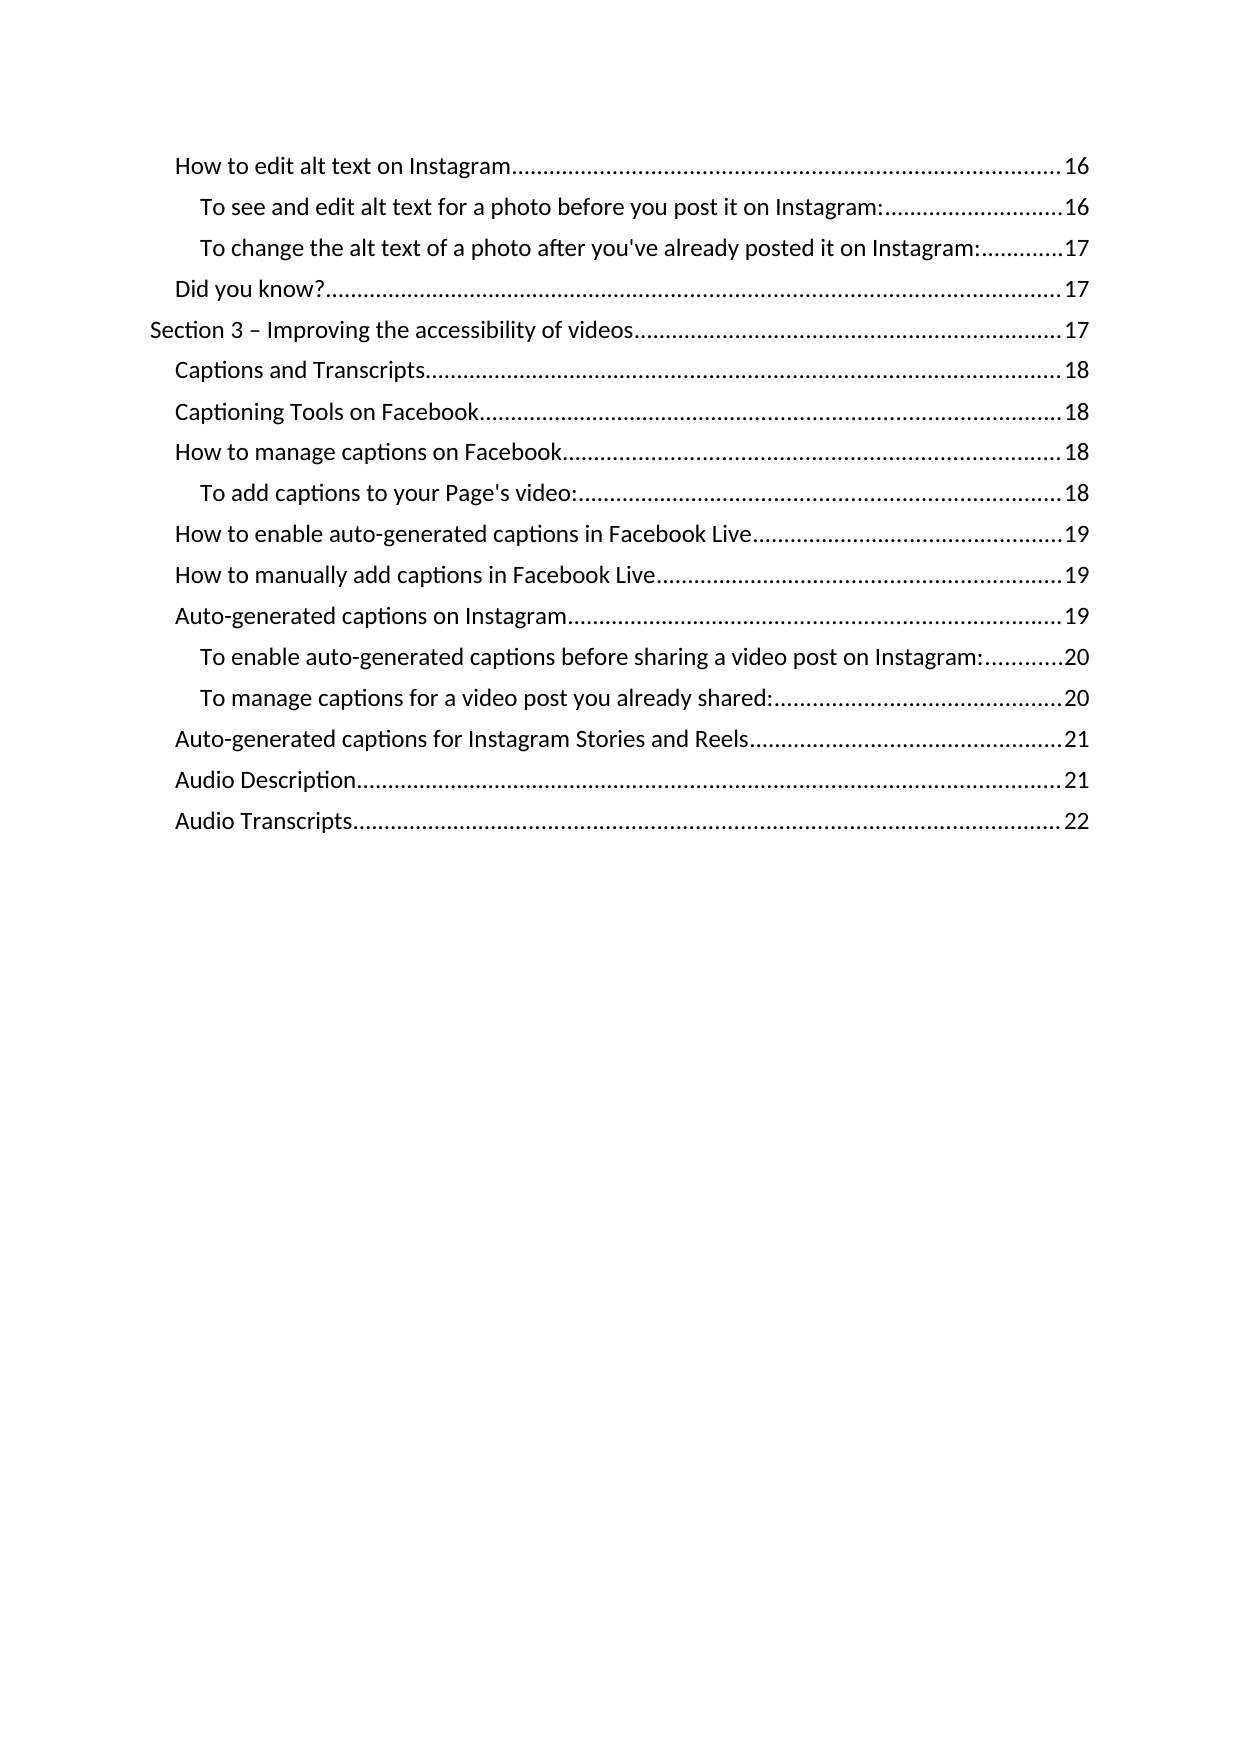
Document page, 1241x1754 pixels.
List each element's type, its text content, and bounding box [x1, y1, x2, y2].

text Audio Description 21 [175, 764, 1090, 794]
text Auto-generated captions on Instagram 19 [175, 600, 1090, 631]
text Auto-generated captions for Instagram Stories and Reels 21 [175, 723, 1090, 754]
text Audio Transcripts 22 [175, 805, 1090, 836]
text To add captions to your Page's video: 18 [200, 477, 1090, 508]
text To change the alt text of a photo after you've already posted it on Instagram: 17 [200, 232, 1090, 262]
text Captioning Tools on Facebook 18 [175, 396, 1090, 426]
text To enable auto-generated captions before sharing a video post on Instagram: 20 [200, 641, 1090, 672]
text To manage captions for a video post you already shared: 20 [200, 682, 1090, 713]
text Section 3 – Improving the accessibility of videos 17 [150, 314, 1090, 344]
text Captions and Transcripts 18 [175, 355, 1090, 385]
text To see and edit alt text for a photo before you post it on Instagram: 16 [200, 191, 1090, 221]
text How to manually add captions in Facebook Live 19 [175, 559, 1090, 590]
text How to enable auto-generated captions in Facebook Live 19 [175, 518, 1090, 549]
text How to manage captions on Facebook 18 [175, 437, 1090, 467]
text Did you know? 17 [175, 273, 1090, 303]
text How to edit alt text on Instagram 16 [175, 150, 1090, 181]
